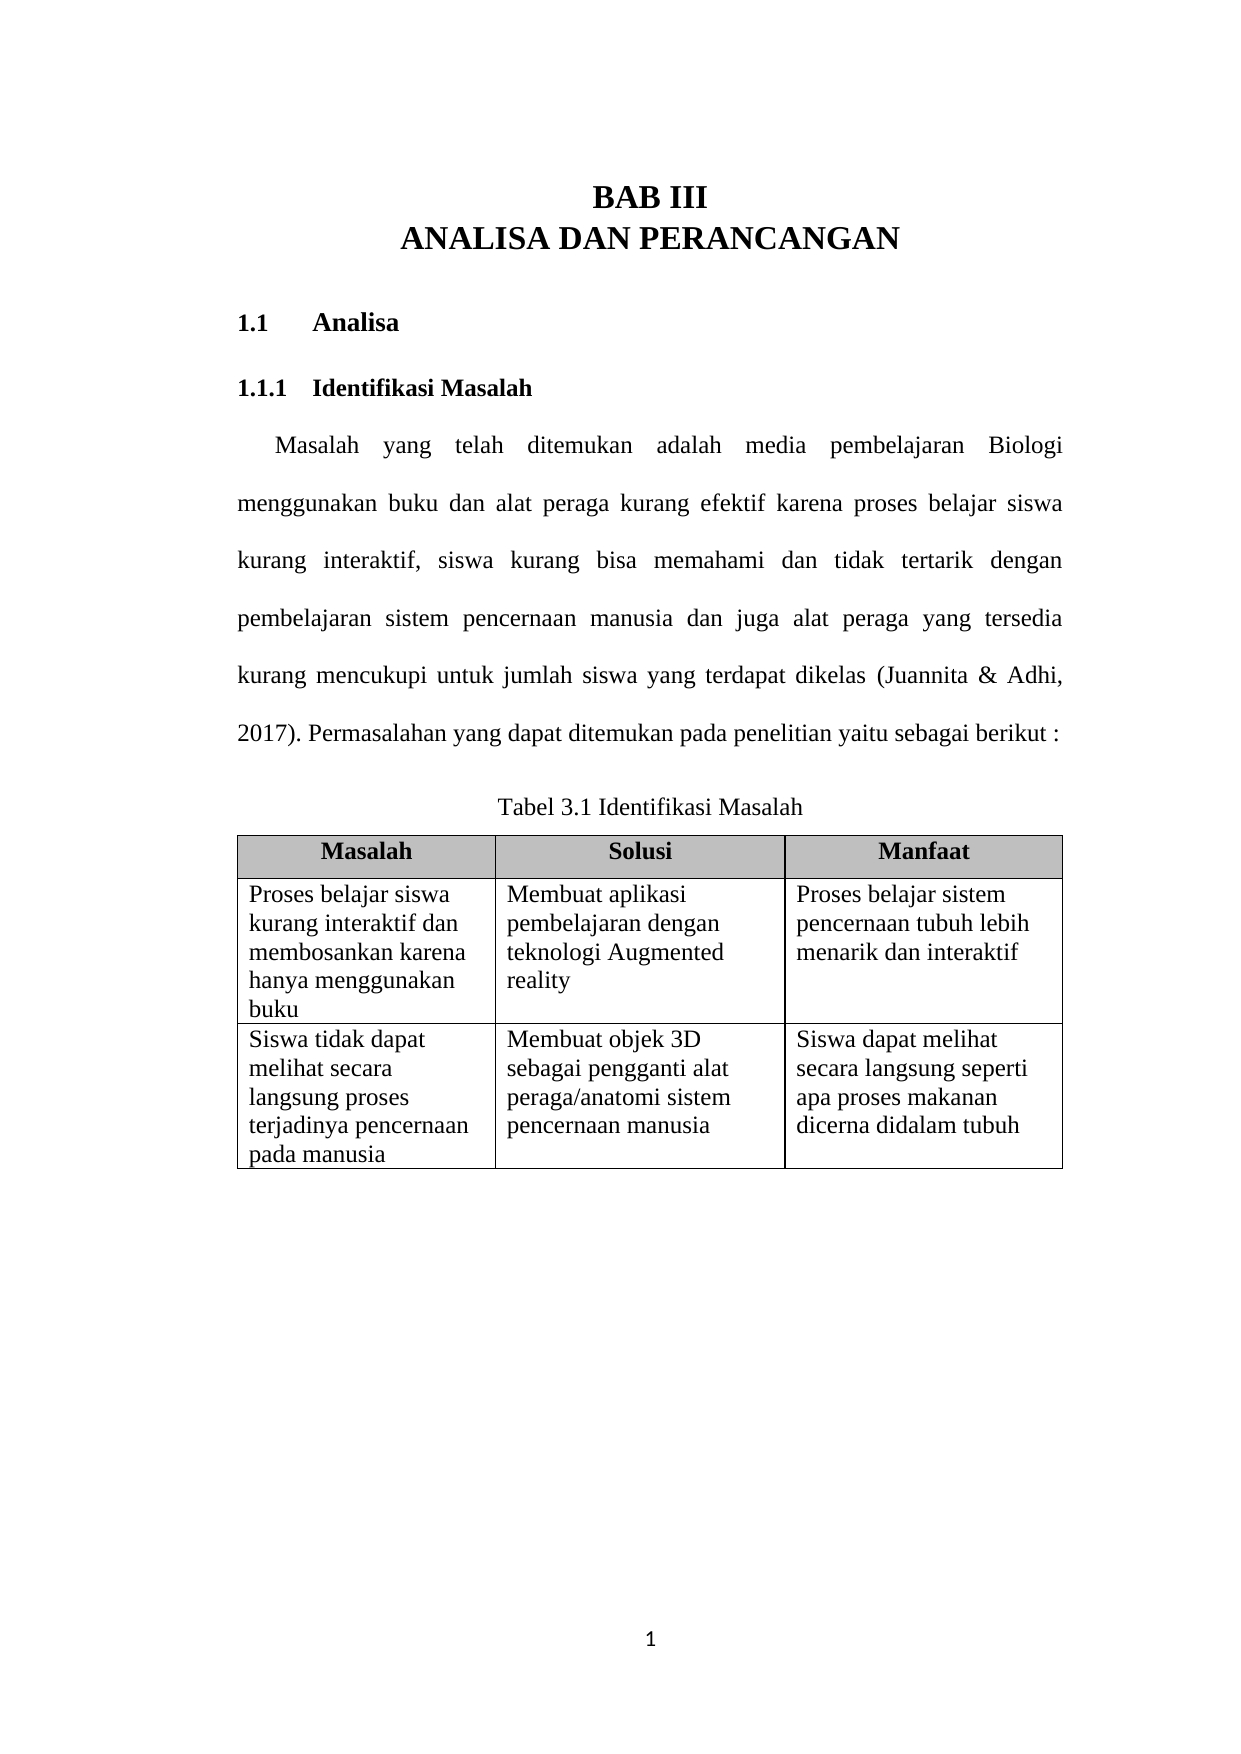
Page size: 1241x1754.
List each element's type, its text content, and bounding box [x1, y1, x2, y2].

table_header Masalah [238, 836, 495, 878]
table_header Solusi [496, 836, 784, 878]
subtitle BAB III ANALISA DAN PERANCANGAN [237, 177, 1063, 257]
text Tabel 3.1 Identifikasi Masalah [237, 792, 1063, 821]
table_cell Membuat objek 3D sebagai pengganti alat peraga/anatomi sistem pencernaan manusia [496, 1024, 784, 1168]
table_cell Membuat aplikasi pembelajaran dengan teknologi Augmented reality [496, 879, 784, 1023]
table_cell Proses belajar siswa kurang interaktif dan membosankan karena hanya menggunakan buku [238, 879, 495, 1023]
table_cell Proses belajar sistem pencernaan tubuh lebih menarik dan interaktif [786, 879, 1062, 1023]
table_header Manfaat [786, 836, 1062, 878]
subtitle Analisa [237, 307, 1063, 338]
table_cell Siswa dapat melihat secara langsung seperti apa proses makanan dicerna didalam tubuh [786, 1024, 1062, 1168]
table_cell Siswa tidak dapat melihat secara langsung proses terjadinya pencernaan pada manusia [238, 1024, 495, 1168]
subtitle Identifikasi Masalah [237, 373, 1063, 402]
list Masalah yang telah ditemukan adalah media pembelajaran Biologi menggunakan buku dan alat peraga kurang efektif karena proses belajar siswa kurang interaktif, siswa kurang bisa memahami dan tidak tertarik dengan pembelajaran sistem pencernaan manusia dan juga alat peraga yang tersedia kurang mencukupi untuk jumlah siswa yang terdapat dikelas. Permasalahan yang dapat ditemukan pada penelitian yaitu sebagai berikut : [237, 431, 1063, 747]
